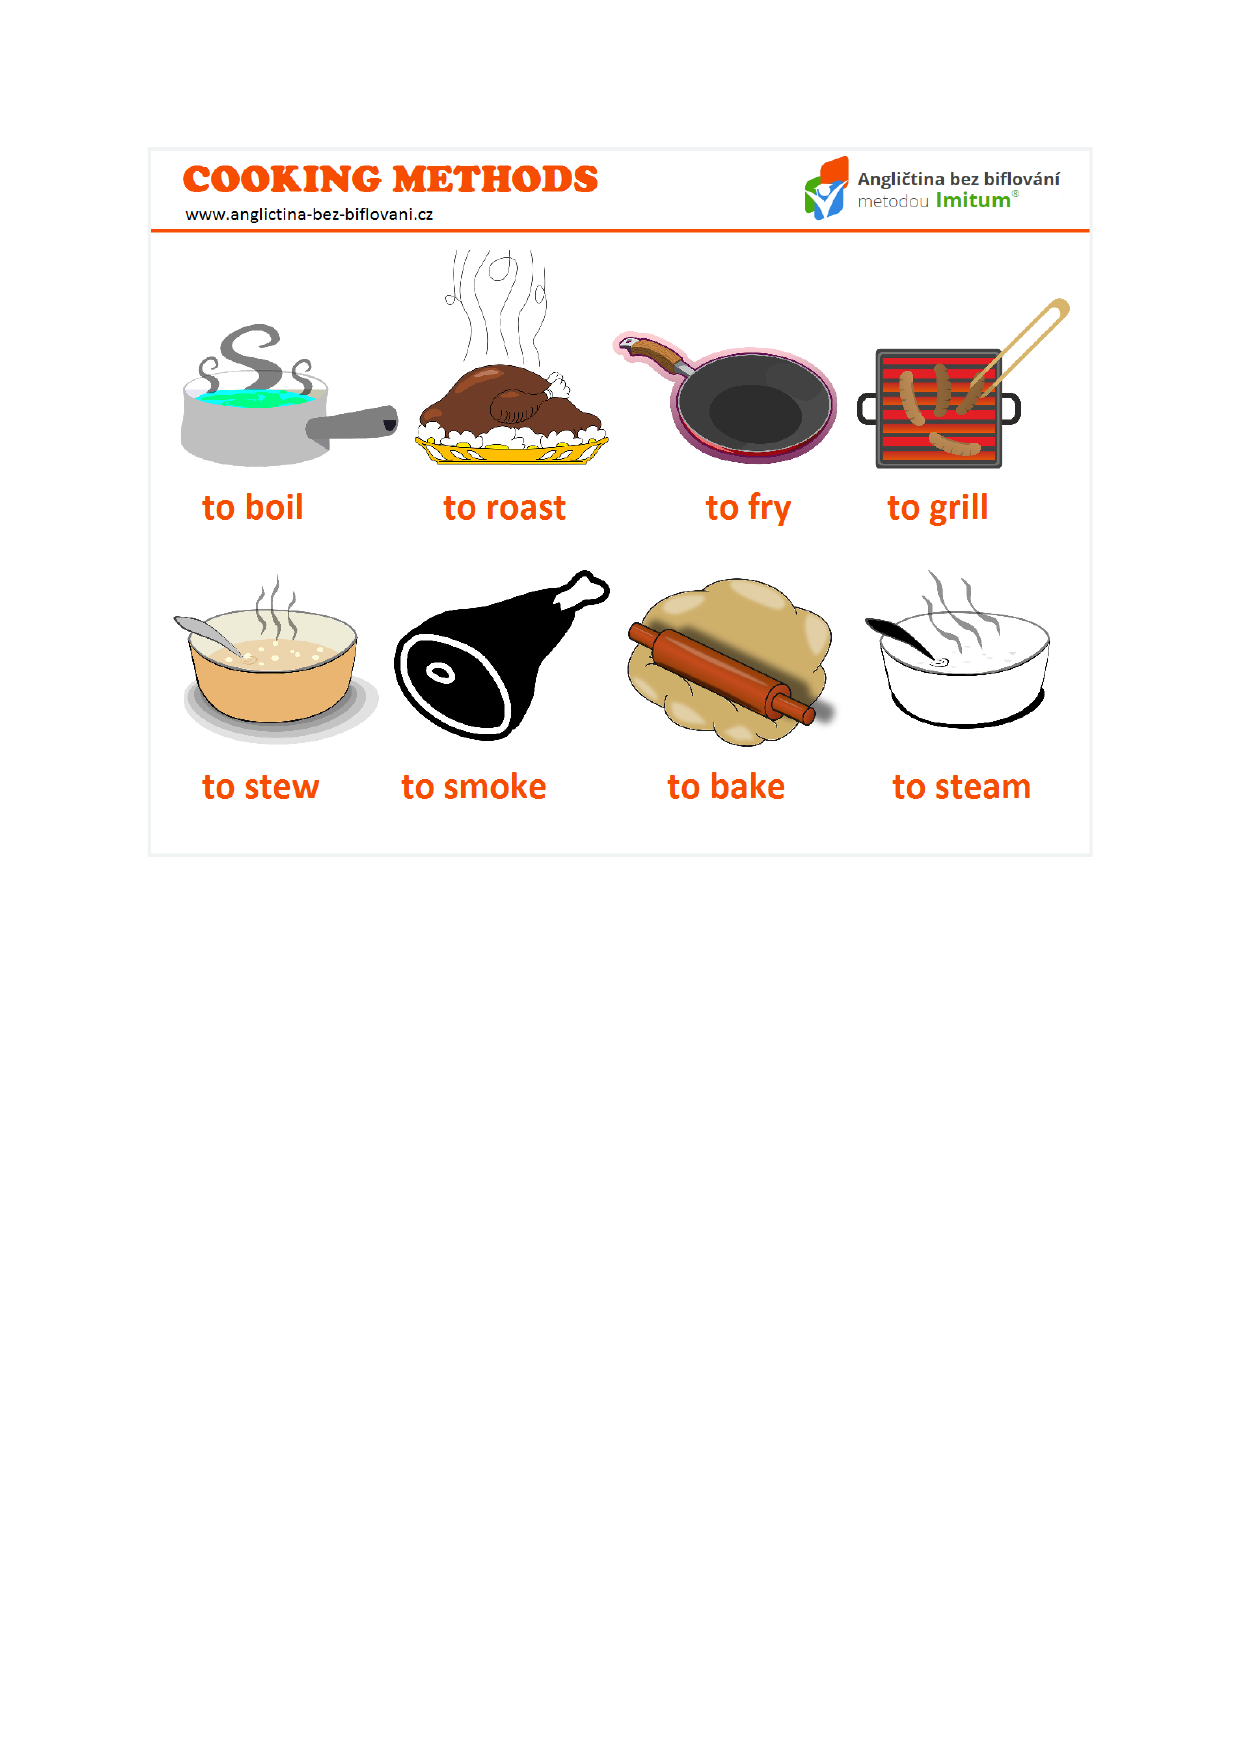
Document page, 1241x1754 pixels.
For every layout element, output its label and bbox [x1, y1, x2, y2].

picture [147, 147, 1093, 857]
